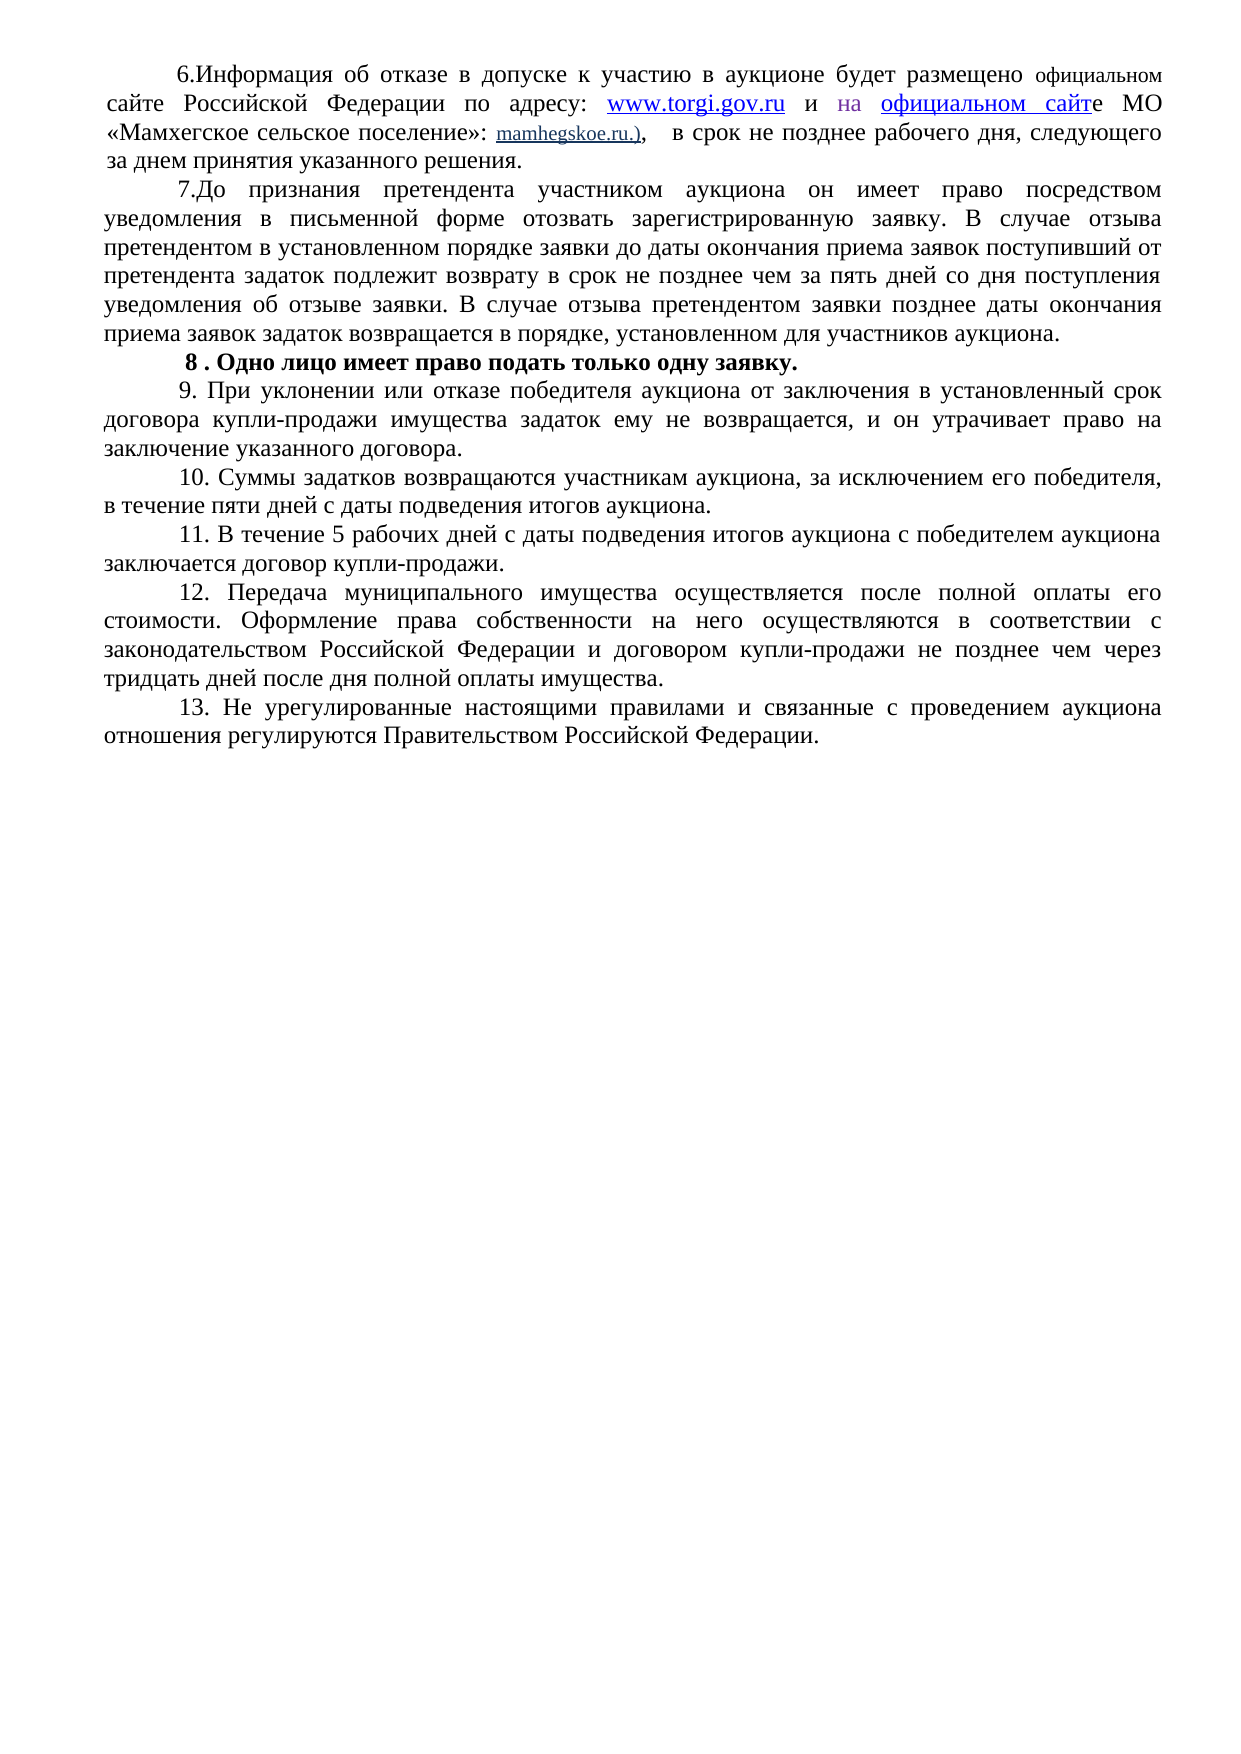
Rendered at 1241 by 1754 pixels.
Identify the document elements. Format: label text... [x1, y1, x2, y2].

text 12. Передача муниципального имущества осуществляется после полной оплаты его стоимости. Оформление права собственности на него осуществляются в соответствии с законодательством Российской Федерации и договором купли-продажи не позднее чем через тридцать дней после дня полной оплаты имущества. [103, 577, 1162, 692]
text 6.Информация об отказе в допуске к участию в аукционе будет размещено официальном сайте Российской Федерации по адресу: www.torgi.gov.ru и на официальном сайте МО «Мамхегское сельское поселение»: mamhegskoe.ru.), в срок не позднее рабочего дня, следующего за днем принятия указанного решения. [106, 59, 1162, 174]
text 7.До признания претендента участником аукциона он имеет право посредством уведомления в письменной форме отозвать зарегистрированную заявку. В случае отзыва претендентом в установленном порядке заявки до даты окончания приема заявок поступивший от претендента задаток подлежит возврату в срок не позднее чем за пять дней со дня поступления уведомления об отзыве заявки. В случае отзыва претендентом заявки позднее даты окончания приема заявок задаток возвращается в порядке, установленном для участников аукциона. [103, 174, 1162, 347]
text 9. При уклонении или отказе победителя аукциона от заключения в установленный срок договора купли-продажи имущества задаток ему не возвращается, и он утрачивает право на заключение указанного договора. [103, 375, 1162, 462]
list 8 . Одно лицо имеет право подать только одну заявку. [106, 347, 1162, 375]
text 11. В течение 5 рабочих дней с даты подведения итогов аукциона с победителем аукциона заключается договор купли-продажи. [103, 519, 1162, 577]
text 10. Суммы задатков возвращаются участникам аукциона, за исключением его победителя, в течение пяти дней с даты подведения итогов аукциона. [103, 462, 1162, 519]
text 13. Не урегулированные настоящими правилами и связанные с проведением аукциона отношения регулируются Правительством Российской Федерации. [103, 692, 1162, 749]
